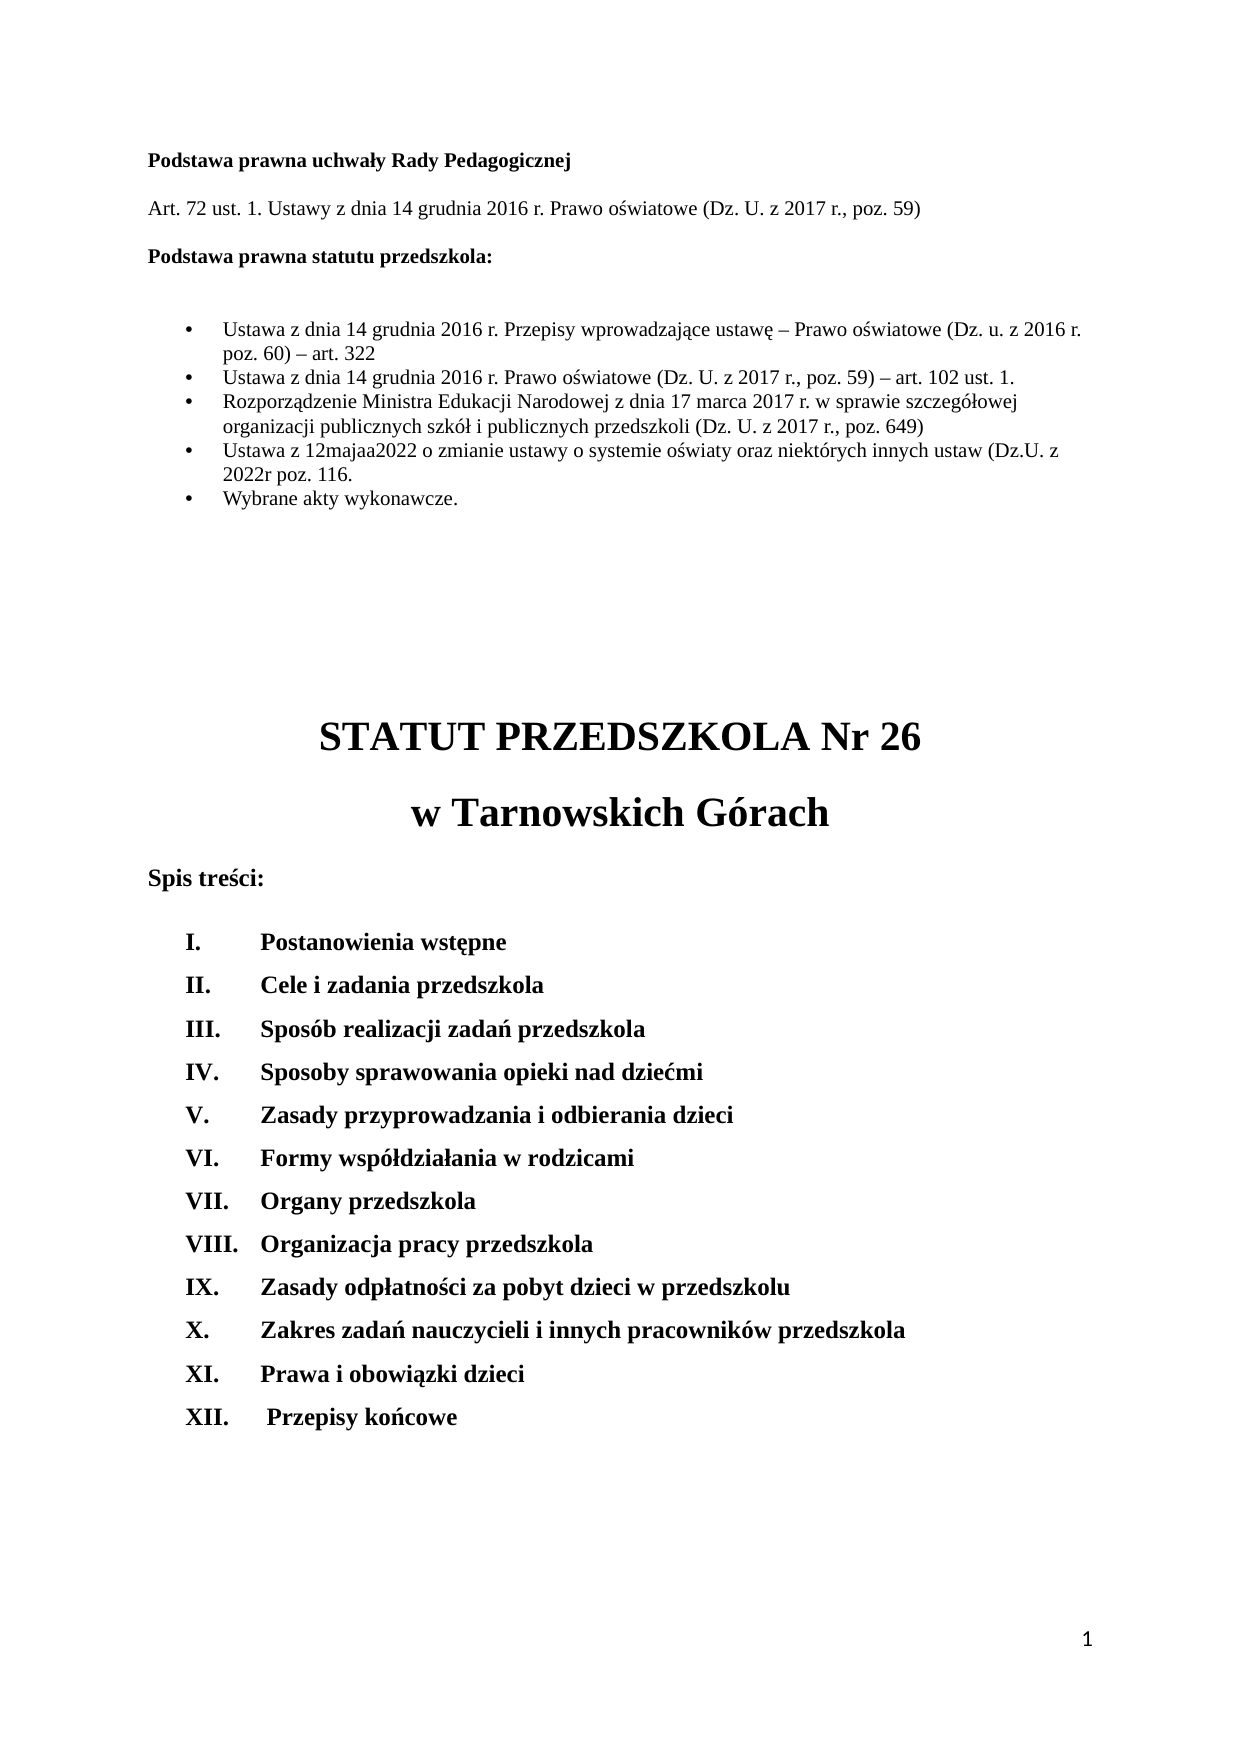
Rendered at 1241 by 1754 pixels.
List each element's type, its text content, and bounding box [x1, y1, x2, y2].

list Organy przedszkola [185, 1186, 1093, 1215]
text STATUT PRZEDSZKOLA Nr 26 [148, 712, 1093, 759]
list Ustawa z dnia 14 grudnia 2016 r. Przepisy wprowadzające ustawę – Prawo oświatowe (Dz. u. z 2016 r. poz. 60) – art. 322 [185, 317, 1093, 365]
list Cele i zadania przedszkola [185, 971, 1093, 999]
list Rozporządzenie Ministra Edukacji Narodowej z dnia 17 marca 2017 r. w sprawie szczegółowej organizacji publicznych szkół i publicznych przedszkoli (Dz. U. z 2017 r., poz. 649) [185, 389, 1093, 438]
list Ustawa z 12majaa2022 o zmianie ustawy o systemie oświaty oraz niektórych innych ustaw (Dz.U. z 2022r poz. 116. [185, 438, 1093, 486]
list Zasady przyprowadzania i odbierania dzieci [185, 1100, 1093, 1129]
list Organizacja pracy przedszkola [185, 1229, 1093, 1258]
list Przepisy końcowe [185, 1402, 1093, 1431]
list Postanowienia wstępne [185, 927, 1093, 956]
text Podstawa prawna uchwały Rady Pedagogicznej [148, 148, 1093, 172]
list Ustawa z dnia 14 grudnia 2016 r. Prawo oświatowe (Dz. U. z 2017 r., poz. 59) – art. 102 ust. 1. [185, 365, 1093, 389]
text Spis treści: [148, 863, 1093, 892]
list Prawa i obowiązki dzieci [185, 1359, 1093, 1387]
list Sposób realizacji zadań przedszkola [185, 1014, 1093, 1042]
list Zasady odpłatności za pobyt dzieci w przedszkolu [185, 1272, 1093, 1301]
text Art. 72 ust. 1. Ustawy z dnia 14 grudnia 2016 r. Prawo oświatowe (Dz. U. z 2017 r., poz. 59) [148, 196, 1093, 220]
list Zakres zadań nauczycieli i innych pracowników przedszkola [185, 1316, 1093, 1344]
list Sposoby sprawowania opieki nad dziećmi [185, 1057, 1093, 1086]
text Podstawa prawna statutu przedszkola: [148, 244, 1093, 268]
text w Tarnowskich Górach [148, 787, 1093, 835]
list Wybrane akty wykonawcze. [185, 486, 1093, 510]
list Formy współdziałania w rodzicami [185, 1143, 1093, 1172]
